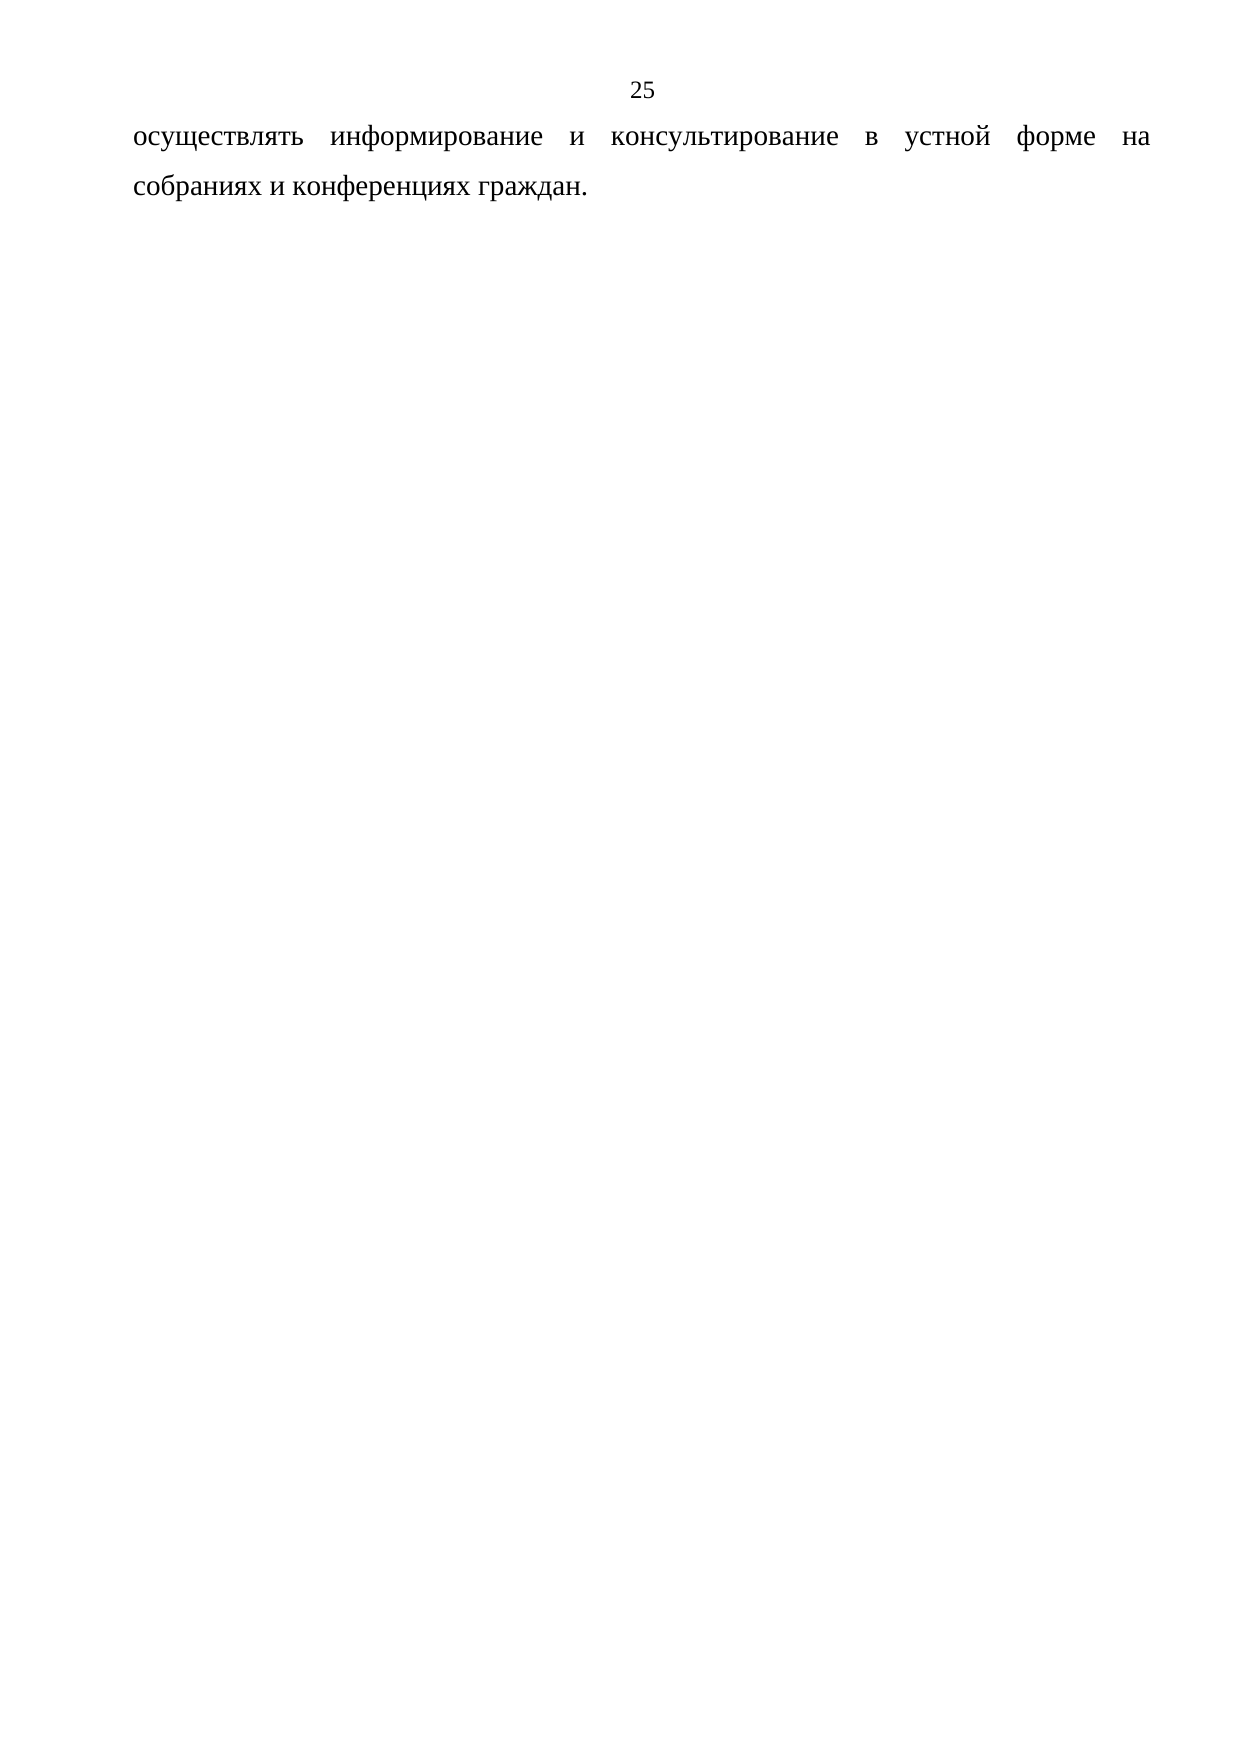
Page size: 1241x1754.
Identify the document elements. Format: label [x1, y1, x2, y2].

title [133, 118, 1152, 202]
